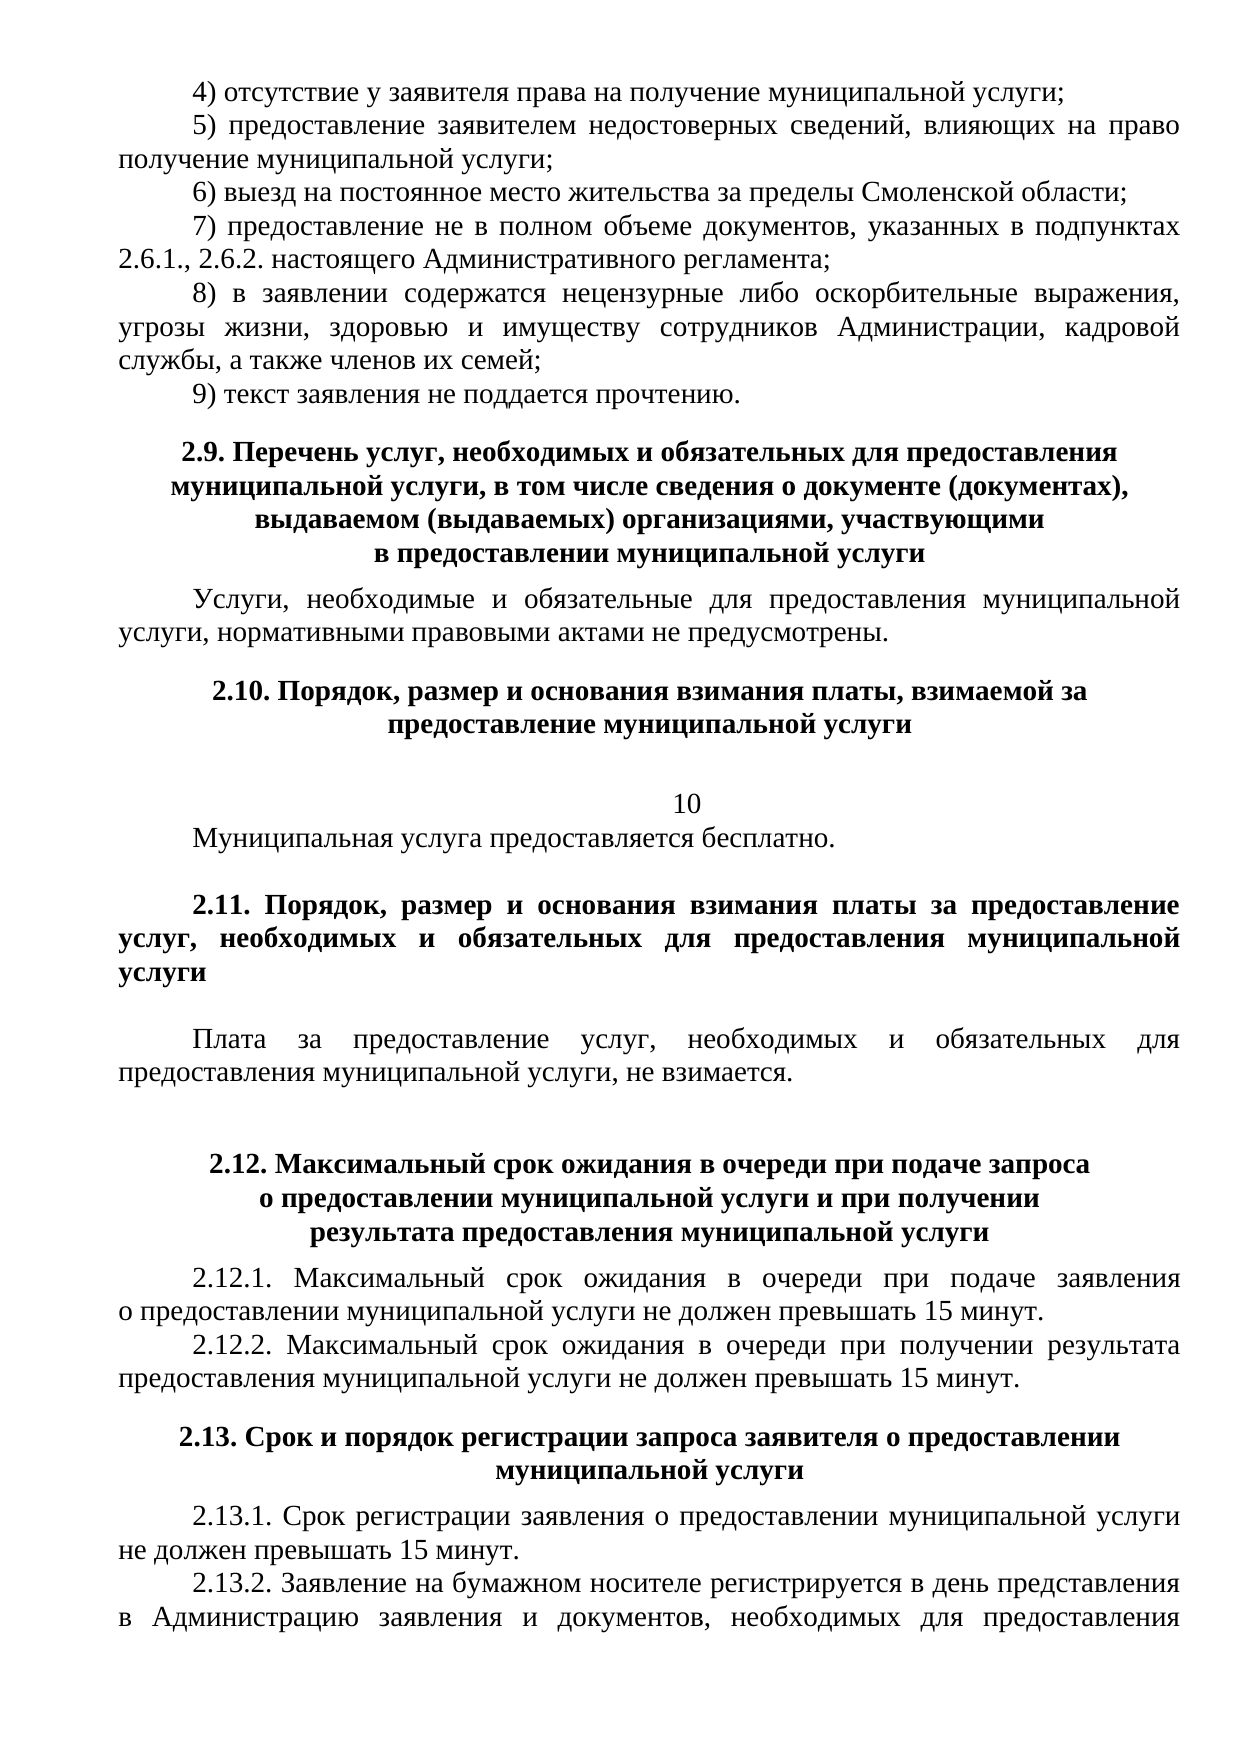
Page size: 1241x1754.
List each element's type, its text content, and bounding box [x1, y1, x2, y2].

text 7) предоставление не в полном объеме документов, указанных в подпунктах 2.6.1., 2.6.2. настоящего Административного регламента; [118, 208, 1181, 275]
text 5) предоставление заявителем недостоверных сведений, влияющих на право получение муниципальной услуги; [118, 107, 1181, 174]
text 8) в заявлении содержатся нецензурные либо оскорбительные выражения, угрозы жизни, здоровью и имуществу сотрудников Администрации, кадровой службы, а также членов их семей; [118, 275, 1181, 376]
text 2.12. Максимальный срок ожидания в очереди при подаче запроса о предоставлении муниципальной услуги и при получении результата предоставления муниципальной услуги [118, 1147, 1181, 1247]
text 2.12.2. Максимальный срок ожидания в очереди при получении результата предоставления муниципальной услуги не должен превышать 15 минут. [118, 1327, 1181, 1394]
text 2.11. Порядок, размер и основания взимания платы за предоставление услуг, необходимых и обязательных для предоставления муниципальной услуги [118, 887, 1181, 987]
text Плата за предоставление услуг, необходимых и обязательных для предоставления муниципальной услуги, не взимается. [118, 1021, 1181, 1088]
text 6) выезд на постоянное место жительства за пределы Смоленской области; [118, 174, 1181, 208]
text Услуги, необходимые и обязательные для предоставления муниципальной услуги, нормативными правовыми актами не предусмотрены. [118, 581, 1181, 648]
text 2.10. Порядок, размер и основания взимания платы, взимаемой за предоставление муниципальной услуги [118, 673, 1181, 740]
text 2.9. Перечень услуг, необходимых и обязательных для предоставления муниципальной услуги, в том числе сведения о документе (документах), выдаваемом (выдаваемых) организациями, участвующими в предоставлении муниципальной услуги [118, 434, 1181, 568]
text 2.13.1. Срок регистрации заявления о предоставлении муниципальной услуги не должен превышать 15 минут. [118, 1498, 1181, 1566]
text 9) текст заявления не поддается прочтению. [118, 376, 1181, 409]
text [118, 1566, 1181, 1633]
text 4) отсутствие у заявителя права на получение муниципальной услуги; [118, 74, 1181, 107]
text 10 [118, 786, 1181, 820]
text Муниципальная услуга предоставляется бесплатно. [118, 820, 1181, 853]
text 2.13. Срок и порядок регистрации запроса заявителя о предоставлении муниципальной услуги [118, 1419, 1181, 1486]
text 2.12.1. Максимальный срок ожидания в очереди при подаче заявления о предоставлении муниципальной услуги не должен превышать 15 минут. [118, 1260, 1181, 1327]
